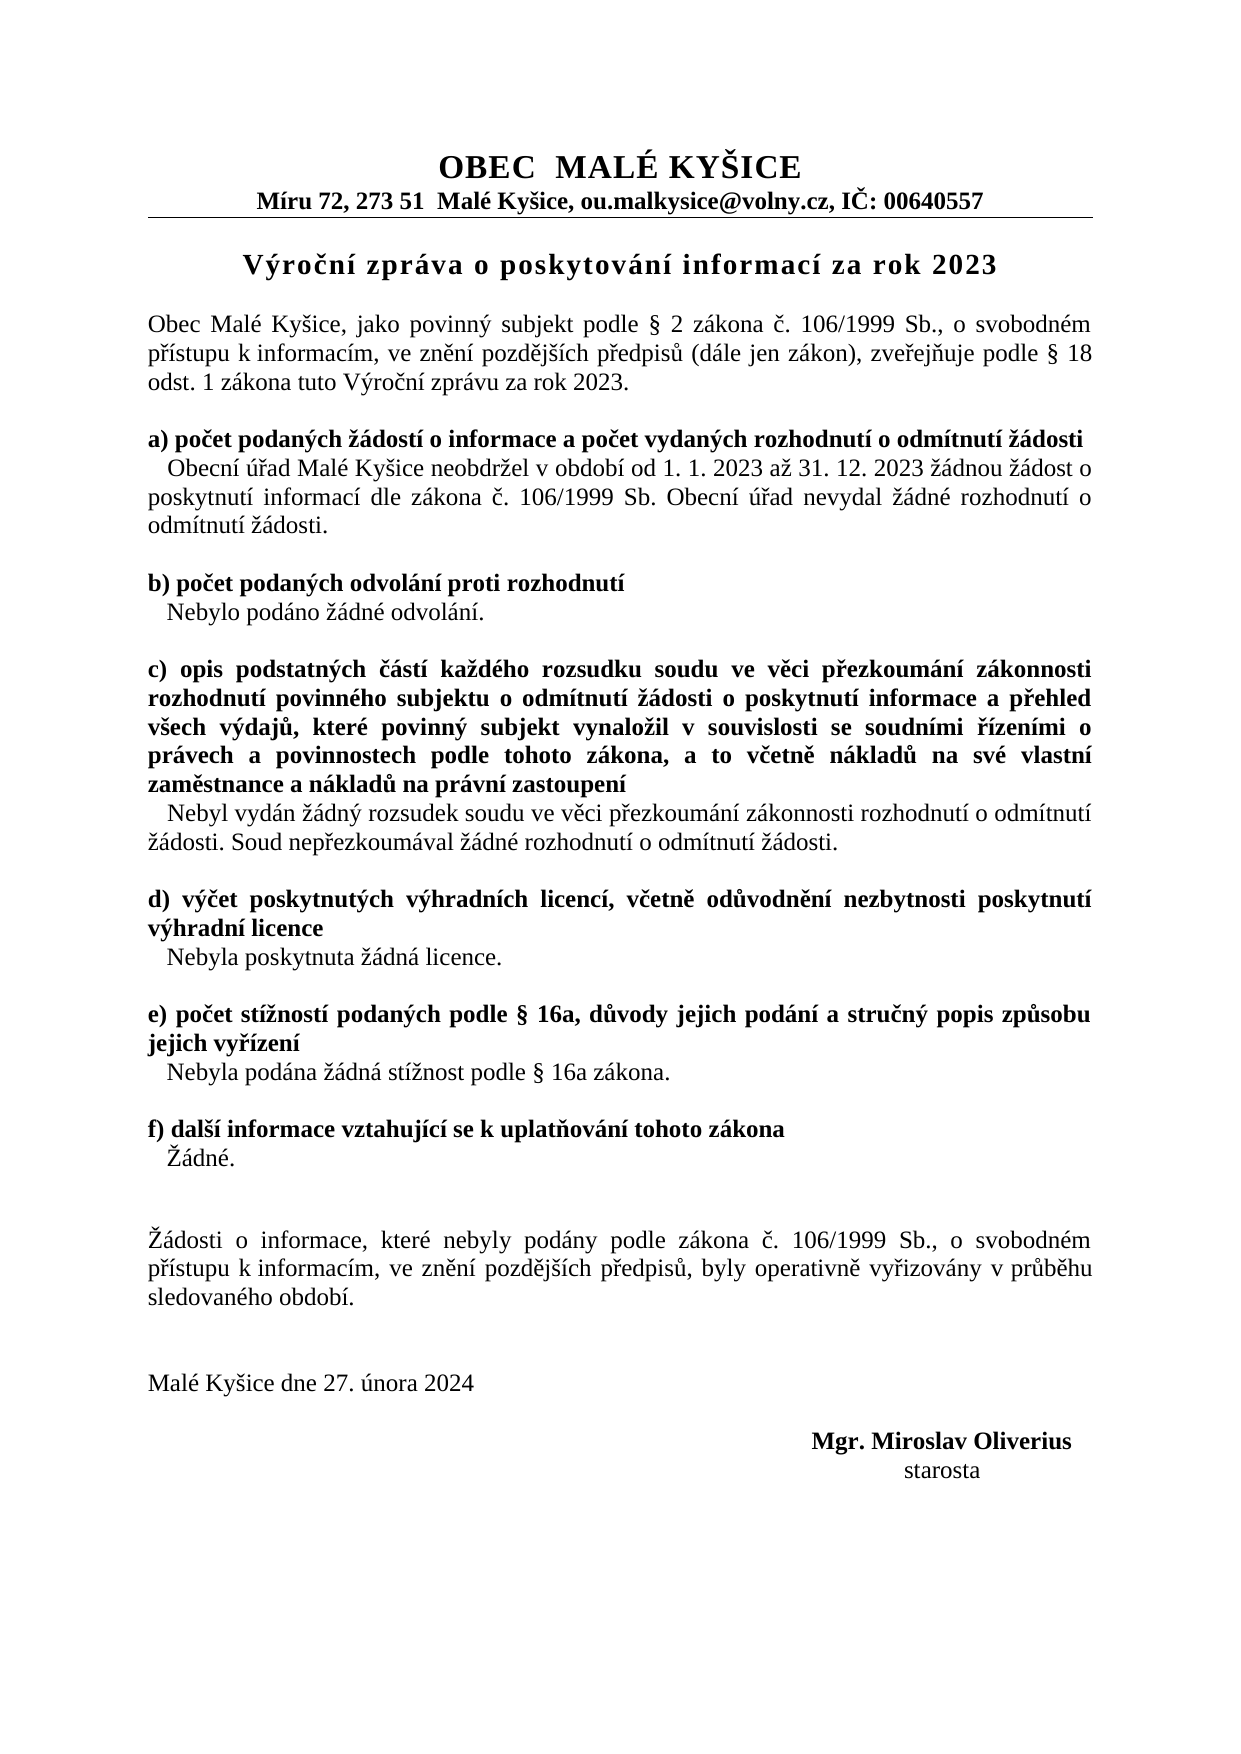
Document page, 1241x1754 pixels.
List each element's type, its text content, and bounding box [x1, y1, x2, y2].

text a) počet podaných žádostí o informace a počet vydaných rozhodnutí o odmítnutí žádosti [148, 424, 1093, 453]
text Malé Kyšice dne 27. února 2024 [148, 1368, 1093, 1397]
text starosta [738, 1455, 1093, 1483]
text Žádosti o informace, které nebyly podány podle zákona č. 106/1999 Sb., o svobodném přístupu k informacím, ve znění pozdějších předpisů, byly operativně vyřizovány v průběhu sledovaného období. [148, 1225, 1093, 1311]
text Obec Malé Kyšice [148, 148, 1093, 186]
text f) další informace vztahující se k uplatňování tohoto zákona [148, 1114, 1093, 1143]
text Obec Malé Kyšice, jako povinný subjekt podle § 2 zákona č. 106/1999 Sb., o svobodném přístupu k informacím, ve znění pozdějších předpisů (dále jen zákon), zveřejňuje podle § 18 odst. 1 zákona tuto Výroční zprávu za rok 2023. [148, 309, 1093, 396]
text d) výčet poskytnutých výhradních licencí, včetně odůvodnění nezbytnosti poskytnutí výhradní licence [148, 884, 1093, 942]
text e) počet stížností podaných podle § 16a, důvody jejich podání a stručný popis způsobu jejich vyřízení [148, 999, 1093, 1057]
text b) počet podaných odvolání proti rozhodnutí [148, 568, 1093, 597]
text Výroční zpráva o poskytování informací za rok 2023 [148, 247, 1093, 281]
text Nebyla poskytnuta žádná licence. [148, 942, 1093, 971]
text c) opis podstatných částí každého rozsudku soudu ve věci přezkoumání zákonnosti rozhodnutí povinného subjektu o odmítnutí žádosti o poskytnutí informace a přehled všech výdajů, které povinný subjekt vynaložil v souvislosti se soudními řízeními o právech a povinnostech podle tohoto zákona, a to včetně nákladů na své vlastní zaměstnance a nákladů na právní zastoupení [148, 654, 1093, 798]
text Nebyla podána žádná stížnost podle § 16a zákona. [148, 1057, 1093, 1086]
text Nebyl vydán žádný rozsudek soudu ve věci přezkoumání zákonnosti rozhodnutí o odmítnutí žádosti. Soud nepřezkoumával žádné rozhodnutí o odmítnutí žádosti. [148, 798, 1093, 856]
text Nebylo podáno žádné odvolání. [148, 597, 1093, 626]
text Obecní úřad Malé Kyšice neobdržel v období od 1. 1. 2023 až 31. 12. 2023 žádnou žádost o poskytnutí informací dle zákona č. 106/1999 Sb. Obecní úřad nevydal žádné rozhodnutí o odmítnutí žádosti. [148, 453, 1093, 539]
text Míru 72, 273 51 Malé Kyšice, , IČ: 00640557 [148, 186, 1093, 217]
text Žádné. [148, 1143, 1093, 1172]
text Mgr. Miroslav Oliverius [738, 1426, 1093, 1455]
